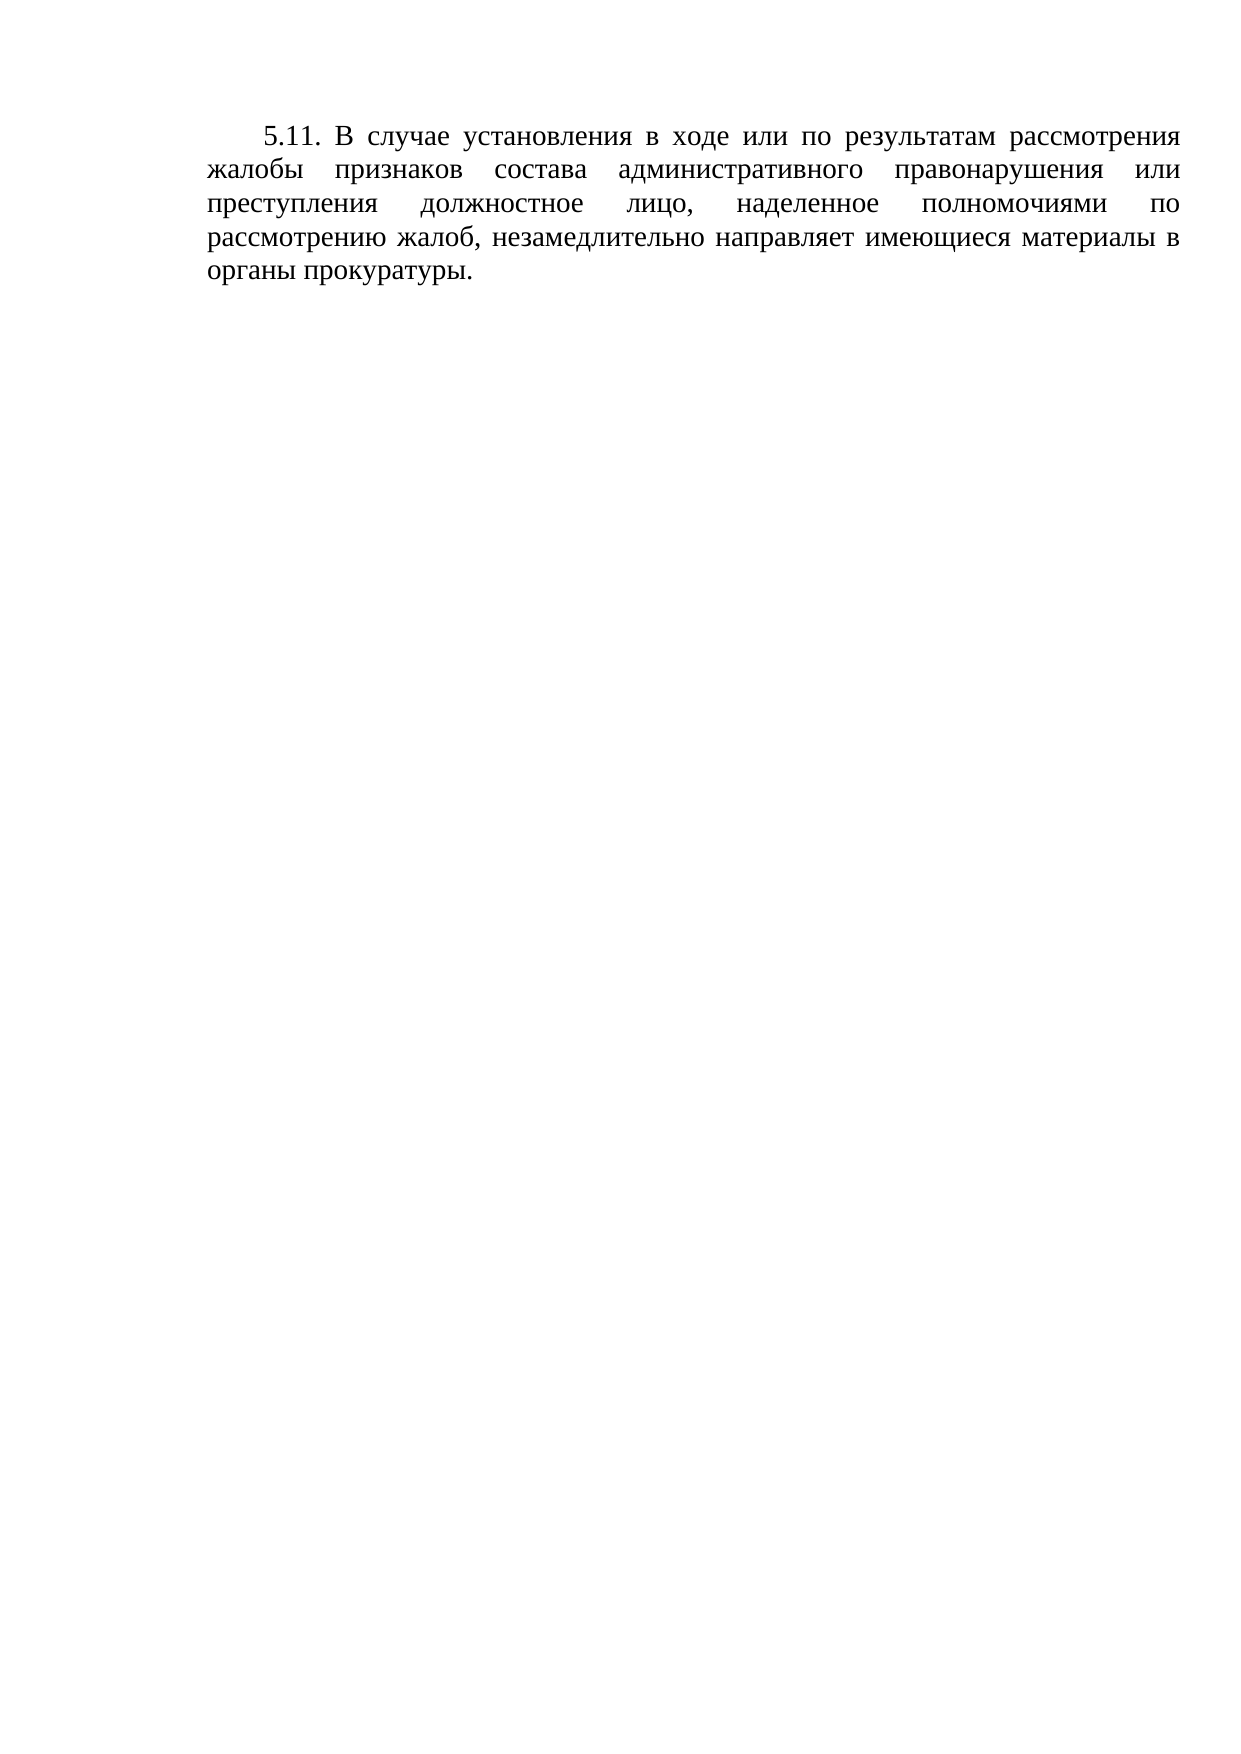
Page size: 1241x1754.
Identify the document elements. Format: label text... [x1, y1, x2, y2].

text 5.11. В случае установления в ходе или по результатам рассмотрения жалобы признаков состава административного правонарушения или преступления должностное лицо, наделенное полномочиями по рассмотрению жалоб, незамедлительно направляет имеющиеся материалы в органы прокуратуры. [207, 118, 1181, 286]
